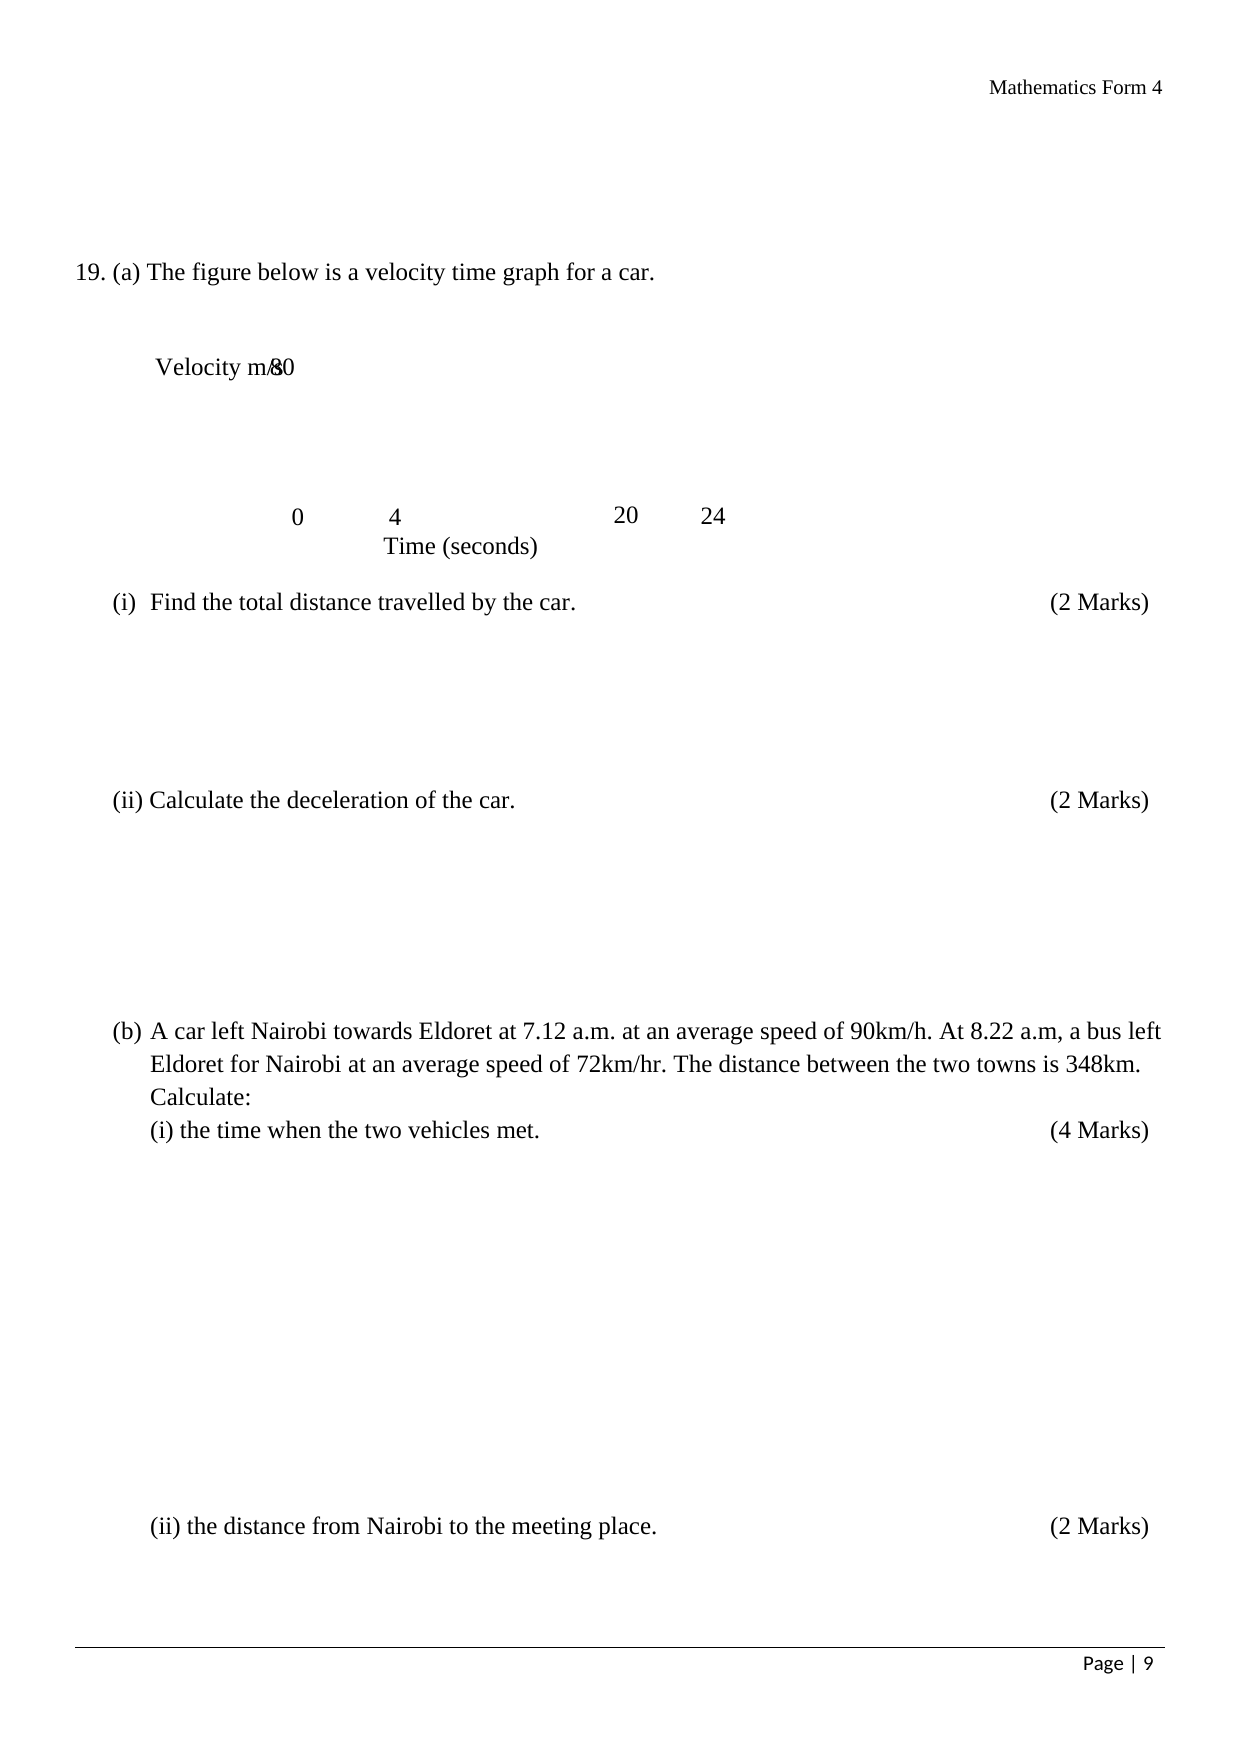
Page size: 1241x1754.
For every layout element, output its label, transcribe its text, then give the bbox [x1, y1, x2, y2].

list (i) the time when the two vehicles met. (4 Marks) [112, 1116, 1165, 1144]
list (ii) Calculate the deceleration of the car. (2 Marks) [112, 785, 1165, 814]
list (ii) the distance from Nairobi to the meeting place. (2 Marks) [112, 1511, 1165, 1540]
list (a) The figure below is a velocity time graph for a car. [75, 257, 1165, 286]
list (b) A car left Nairobi towards Eldoret at 7.12 a.m. at an average speed of 90km/h. At 8.22 a.m, a bus left [112, 1016, 1165, 1045]
list (i) Find the total distance travelled by the car. (2 Marks) [112, 587, 1165, 616]
list Eldoret for Nairobi at an average speed of 72km/hr. The distance between the two towns is 348km. Calculate: [150, 1049, 1165, 1111]
